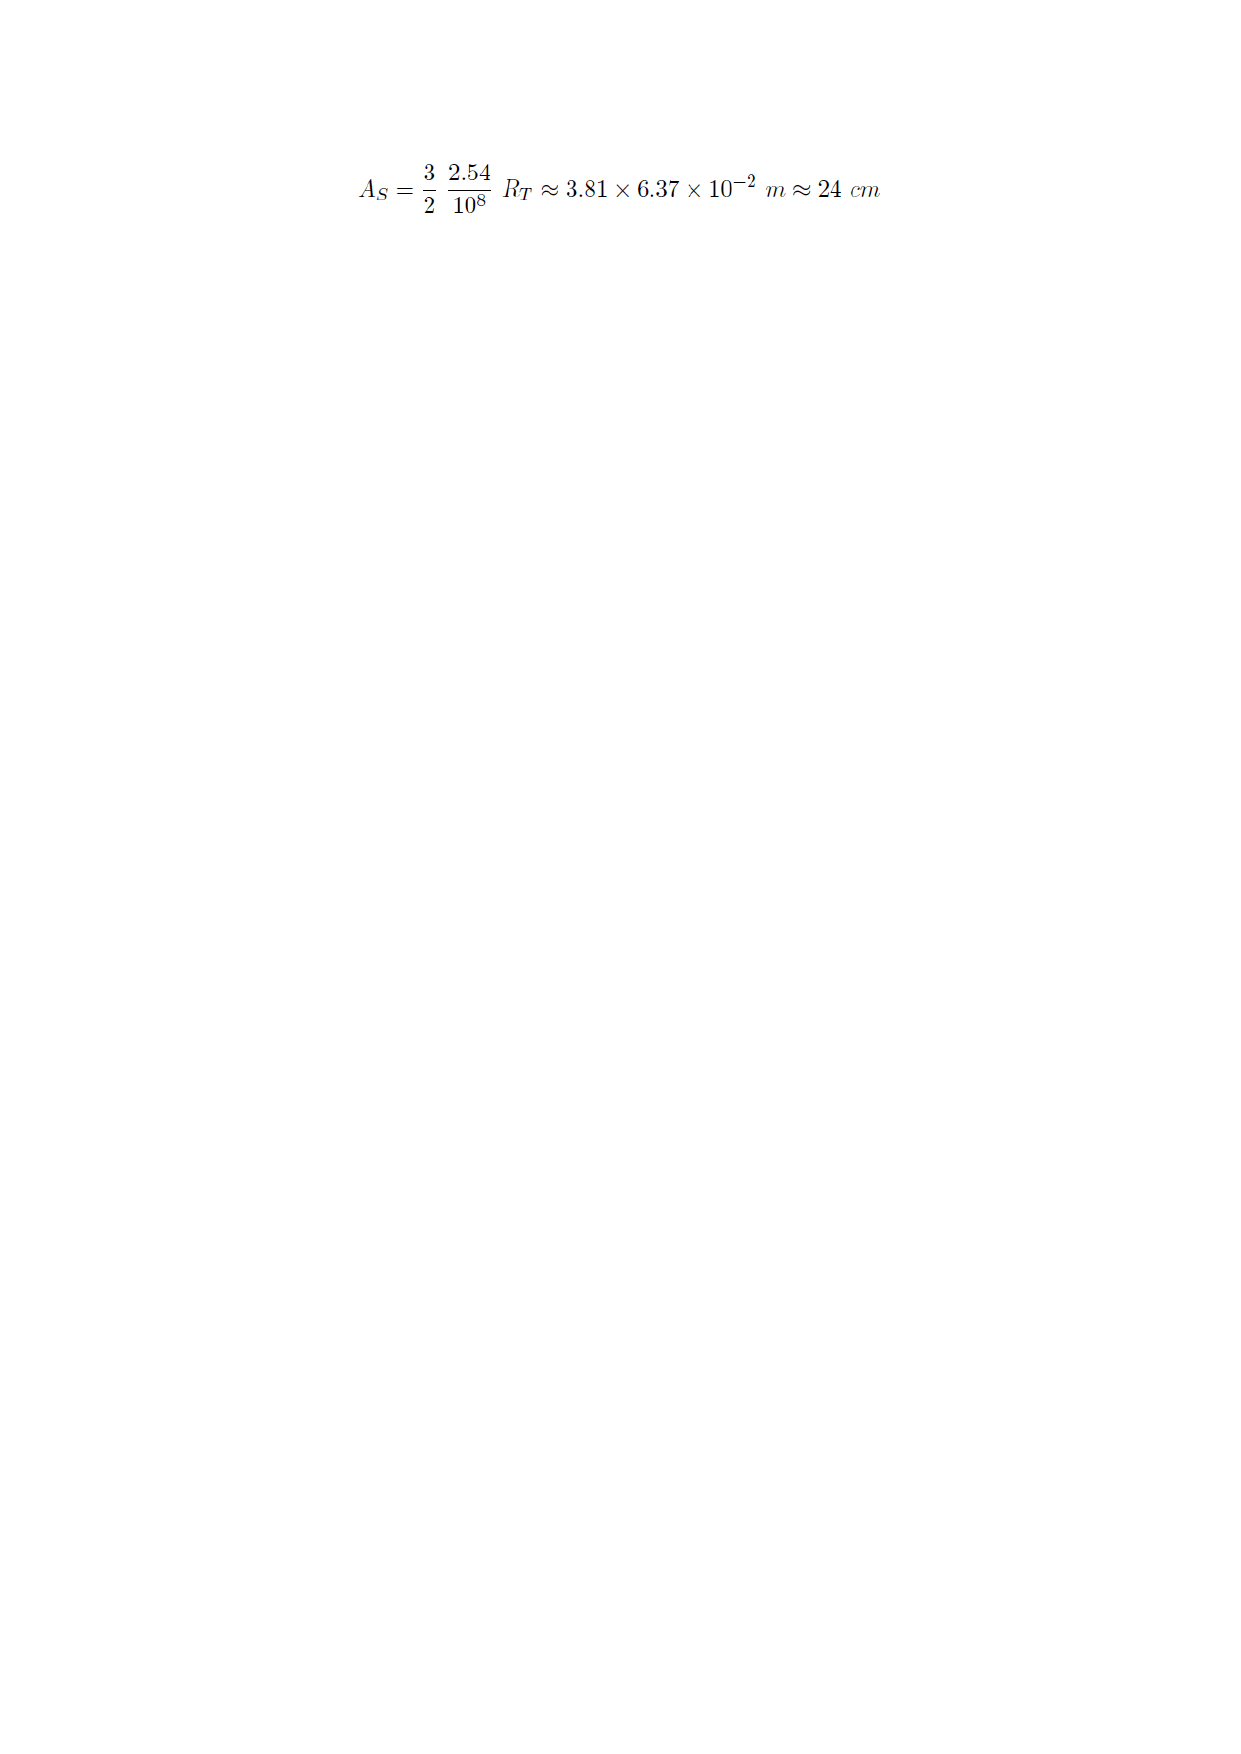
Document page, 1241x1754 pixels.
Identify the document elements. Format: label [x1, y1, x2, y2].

picture [347, 147, 893, 226]
